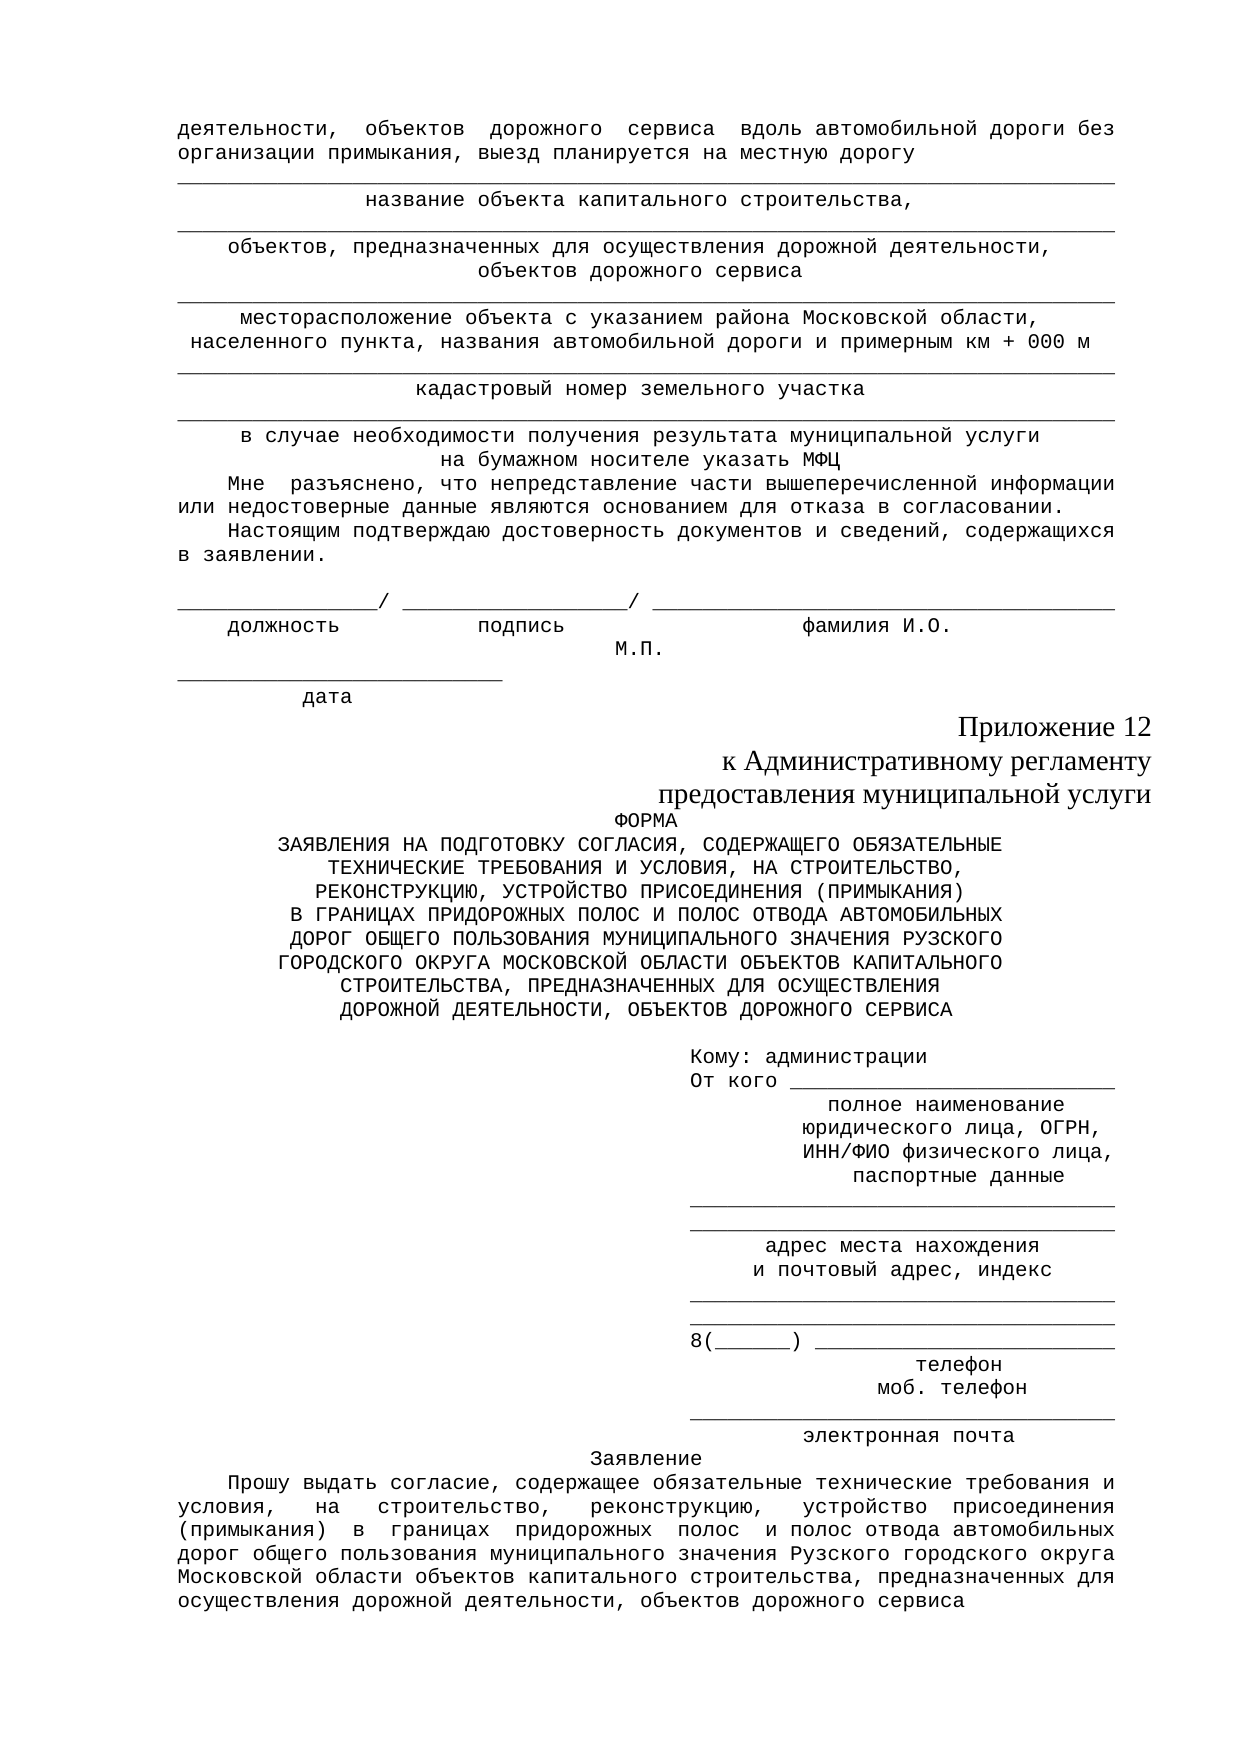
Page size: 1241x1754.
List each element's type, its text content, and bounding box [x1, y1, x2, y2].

text месторасположение объекта с указанием района Московской области, [177, 307, 1152, 331]
text ___________________________________________________________________________ [177, 354, 1152, 378]
text ___________________________________________________________________________ [177, 402, 1152, 426]
text адрес места нахождения [177, 1236, 1152, 1259]
text Приложение 12 [177, 709, 1152, 743]
text на бумажном носителе указать МФЦ [177, 449, 1152, 473]
text ГОРОДСКОГО ОКРУГА МОСКОВСКОЙ ОБЛАСТИ ОБЪЕКТОВ КАПИТАЛЬНОГО [177, 952, 1152, 975]
text ЗАЯВЛЕНИЯ НА ПОДГОТОВКУ СОГЛАСИЯ, СОДЕРЖАЩЕГО ОБЯЗАТЕЛЬНЫЕ [177, 833, 1152, 857]
text Заявление [177, 1448, 1152, 1472]
text СТРОИТЕЛЬСТВА, ПРЕДНАЗНАЧЕННЫХ ДЛЯ ОСУЩЕСТВЛЕНИЯ [177, 975, 1152, 999]
text в заявлении. [177, 544, 1152, 567]
text ________________/ __________________/ _____________________________________ [177, 591, 1152, 615]
text объектов дорожного сервиса [177, 260, 1152, 284]
text ДОРОЖНОЙ ДЕЯТЕЛЬНОСТИ, ОБЪЕКТОВ ДОРОЖНОГО СЕРВИСА [177, 999, 1152, 1023]
text __________________________________ [177, 1283, 1152, 1306]
text осуществления дорожной деятельности, объектов дорожного сервиса [177, 1590, 1152, 1614]
text В ГРАНИЦАХ ПРИДОРОЖНЫХ ПОЛОС И ПОЛОС ОТВОДА АВТОМОБИЛЬНЫХ [177, 904, 1152, 928]
text в случае необходимости получения результата муниципальной услуги [177, 426, 1152, 449]
text моб. телефон [177, 1377, 1152, 1401]
text или недостоверные данные являются основанием для отказа в согласовании. [177, 496, 1152, 520]
text __________________________________ [177, 1306, 1152, 1330]
text условия, на строительство, реконструкцию, устройство присоединения [177, 1496, 1152, 1519]
text РЕКОНСТРУКЦИЮ, УСТРОЙСТВО ПРИСОЕДИНЕНИЯ (ПРИМЫКАНИЯ) [177, 881, 1152, 904]
text населенного пункта, названия автомобильной дороги и примерным км + 000 м [177, 331, 1152, 354]
text (примыкания) в границах придорожных полос и полос отвода автомобильных [177, 1519, 1152, 1543]
text кадастровый номер земельного участка [177, 378, 1152, 402]
text ИНН/ФИО физического лица, [177, 1141, 1152, 1164]
text __________________________________ [177, 1401, 1152, 1425]
text __________________________________ [177, 1212, 1152, 1236]
text От кого __________________________ [177, 1070, 1152, 1094]
text название объекта капитального строительства, [177, 189, 1152, 213]
text к Административному регламенту [177, 743, 1152, 776]
text Московской области объектов капитального строительства, предназначенных для [177, 1567, 1152, 1590]
text Кому: администрации [177, 1046, 1152, 1070]
text предоставления муниципальной услуги [177, 776, 1152, 810]
text и почтовый адрес, индекс [177, 1259, 1152, 1283]
text паспортные данные [177, 1164, 1152, 1188]
text телефон [177, 1354, 1152, 1377]
text __________________________ [177, 662, 1152, 686]
text ДОРОГ ОБЩЕГО ПОЛЬЗОВАНИЯ МУНИЦИПАЛЬНОГО ЗНАЧЕНИЯ РУЗСКОГО [177, 928, 1152, 952]
text 8(______) ________________________ [177, 1330, 1152, 1354]
text __________________________________ [177, 1188, 1152, 1212]
text деятельности, объектов дорожного сервиса вдоль автомобильной дороги без [177, 118, 1152, 142]
text дата [177, 686, 1152, 709]
text дорог общего пользования муниципального значения Рузского городского округа [177, 1543, 1152, 1567]
text Прошу выдать согласие, содержащее обязательные технические требования и [177, 1472, 1152, 1496]
text ТЕХНИЧЕСКИЕ ТРЕБОВАНИЯ И УСЛОВИЯ, НА СТРОИТЕЛЬСТВО, [177, 857, 1152, 881]
text юридического лица, ОГРН, [177, 1117, 1152, 1141]
text полное наименование [177, 1094, 1152, 1117]
text должность подпись фамилия И.О. [177, 615, 1152, 638]
text ___________________________________________________________________________ [177, 165, 1152, 189]
text ___________________________________________________________________________ [177, 284, 1152, 307]
text электронная почта [177, 1425, 1152, 1448]
text М.П. [177, 638, 1152, 662]
text Настоящим подтверждаю достоверность документов и сведений, содержащихся [177, 520, 1152, 544]
text объектов, предназначенных для осуществления дорожной деятельности, [177, 236, 1152, 260]
text организации примыкания, выезд планируется на местную дорогу [177, 142, 1152, 165]
text ФОРМА [177, 810, 1152, 833]
text ___________________________________________________________________________ [177, 213, 1152, 236]
text Мне разъяснено, что непредставление части вышеперечисленной информации [177, 473, 1152, 496]
